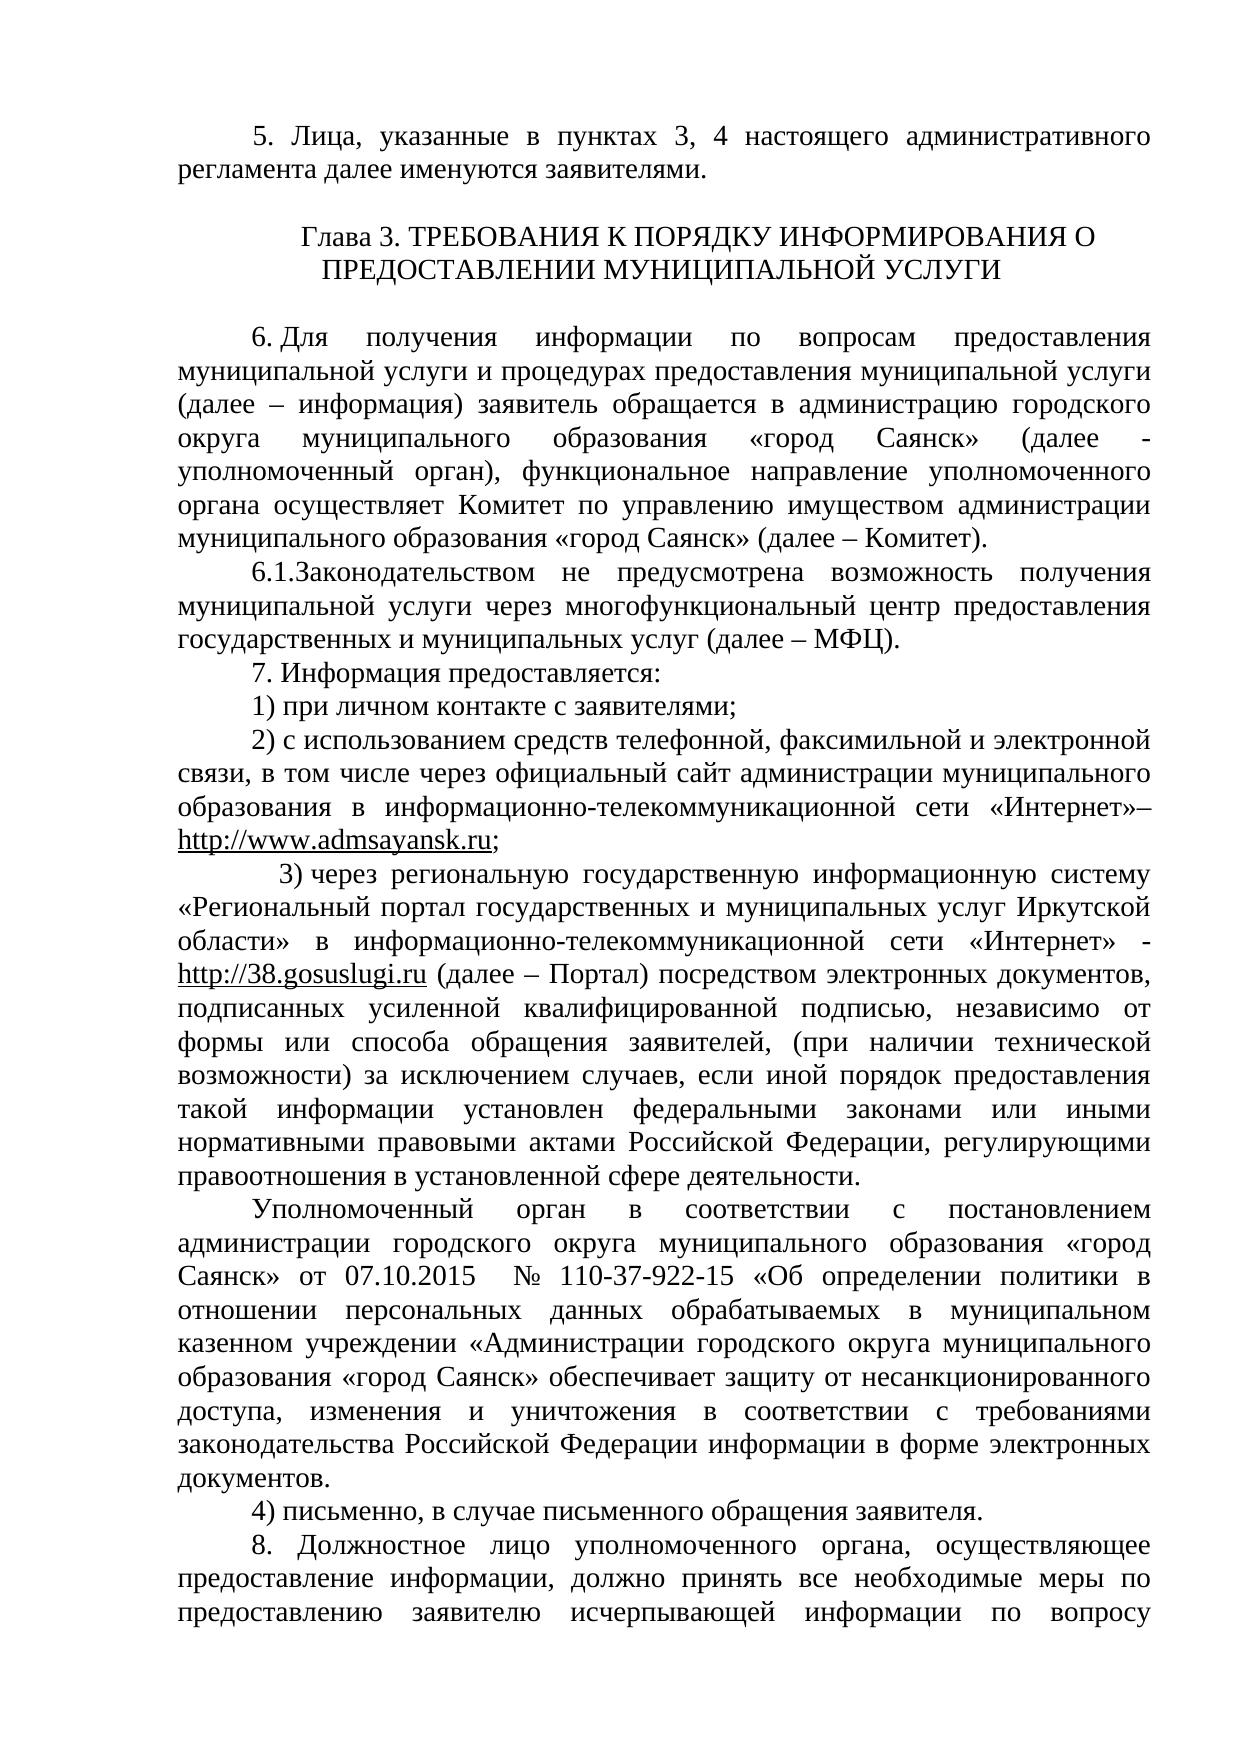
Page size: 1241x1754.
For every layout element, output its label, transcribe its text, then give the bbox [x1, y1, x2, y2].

text Уполномоченный орган в соответствии с постановлением администрации городского округа муниципального образования «город Саянск» от 07.10.2015 № 110-37-922-15 «Об определении политики в отношении персональных данных обрабатываемых в муниципальном казенном учреждении «Администрации городского округа муниципального образования «город Саянск» обеспечивает защиту от несанкционированного доступа, изменения и уничтожения в соответствии с требованиями законодательства Российской Федерации информации в форме электронных документов. [177, 1191, 1152, 1493]
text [177, 1527, 1152, 1627]
text 6. Для получения информации по вопросам предоставления муниципальной услуги и процедурах предоставления муниципальной услуги (далее – информация) заявитель обращается в администрацию городского округа муниципального образования «город Саянск» (далее - уполномоченный орган), функциональное направление уполномоченного органа осуществляет Комитет по управлению имуществом администрации муниципального образования «город Саянск» (далее – Комитет). [177, 319, 1152, 554]
text 7. Информация предоставляется: [177, 655, 1152, 688]
text 6.1.Законодательством не предусмотрена возможность получения муниципальной услуги через многофункциональный центр предоставления государственных и муниципальных услуг (далее – МФЦ). [177, 554, 1152, 655]
text 5. Лица, указанные в пунктах 3, 4 настоящего административного регламента далее именуются заявителями. [177, 118, 1152, 185]
text 3) через региональную государственную информационную систему «Региональный портал государственных и муниципальных услуг Иркутской области» в информационно-телекоммуникационной сети «Интернет» - http://38.gosuslugi.ru (далее – Портал) посредством электронных документов, подписанных усиленной квалифицированной подписью, независимо от формы или способа обращения заявителей, (при наличии технической возможности) за исключением случаев, если иной порядок предоставления такой информации установлен федеральными законами или иными нормативными правовыми актами Российской Федерации, регулирующими правоотношения в установленной сфере деятельности. [177, 856, 1152, 1191]
text 2) с использованием средств телефонной, факсимильной и электронной связи, в том числе через официальный сайт администрации муниципального образования в информационно-телекоммуникационной сети «Интернет»– http://www.admsayansk.ru; [177, 722, 1152, 856]
text 4) письменно, в случае письменного обращения заявителя. [177, 1493, 1152, 1527]
text 1) при личном контакте с заявителями; [177, 688, 1152, 722]
text Глава 3. ТРЕБОВАНИЯ К ПОРЯДКУ ИНФОРМИРОВАНИЯ О ПРЕДОСТАВЛЕНИИ МУНИЦИПАЛЬНОЙ УСЛУГИ [177, 219, 1146, 286]
